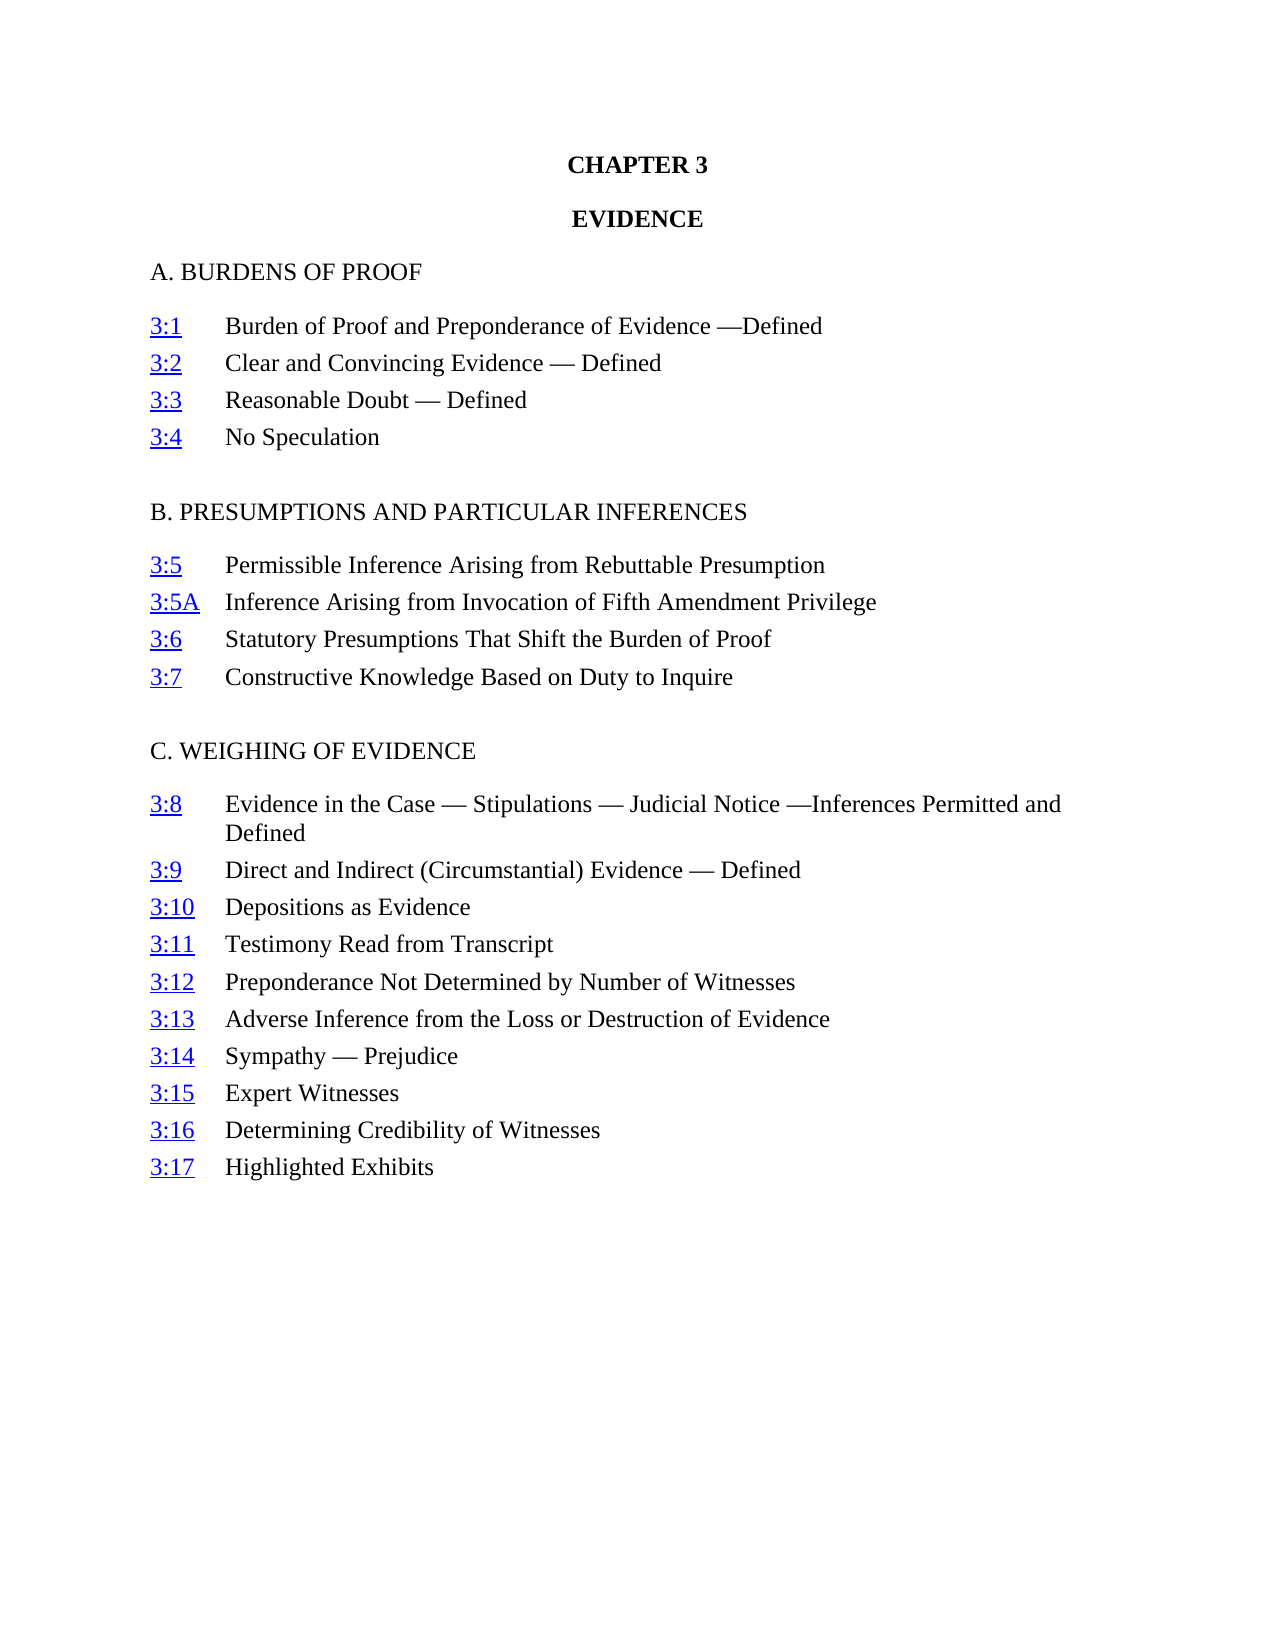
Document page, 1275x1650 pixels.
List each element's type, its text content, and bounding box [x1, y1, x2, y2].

text 3:1 Burden of Proof and Preponderance of Evidence —Defined [150, 311, 1125, 340]
subtitle B. PRESUMPTIONS AND PARTICULAR INFERENCES [150, 497, 1125, 525]
text 3:5 Permissible Inference Arising from Rebuttable Presumption [150, 550, 1125, 579]
text 3:14 Sympathy — Prejudice [150, 1041, 1125, 1069]
text 3:3 Reasonable Doubt — Defined [150, 385, 1125, 414]
text 3:8 Evidence in the Case — Stipulations — Judicial Notice —Inferences Permitted and Defined [150, 789, 1125, 847]
text 3:10 Depositions as Evidence [150, 892, 1125, 921]
text 3:2 Clear and Convincing Evidence — Defined [150, 348, 1125, 377]
subtitle C. WEIGHING OF EVIDENCE [150, 736, 1125, 764]
text 3:13 Adverse Inference from the Loss or Destruction of Evidence [150, 1004, 1125, 1032]
text 3:4 No Speculation [150, 422, 1125, 451]
text 3:5A Inference Arising from Invocation of Fifth Amendment Privilege [150, 587, 1125, 616]
text 3:17 Highlighted Exhibits [150, 1152, 1125, 1181]
text 3:6 Statutory Presumptions That Shift the Burden of Proof [150, 624, 1125, 653]
subtitle CHAPTER 3 [150, 150, 1125, 179]
subtitle A. burdens of proof [150, 257, 1125, 286]
text 3:15 Expert Witnesses [150, 1078, 1125, 1107]
text 3:7 Constructive Knowledge Based on Duty to Inquire [150, 662, 1125, 690]
text 3:9 Direct and Indirect (Circumstantial) Evidence — Defined [150, 855, 1125, 884]
text 3:11 Testimony Read from Transcript [150, 929, 1125, 958]
text 3:16 Determining Credibility of Witnesses [150, 1115, 1125, 1144]
text 3:12 Preponderance Not Determined by Number of Witnesses [150, 967, 1125, 995]
subtitle evidence [150, 204, 1125, 232]
